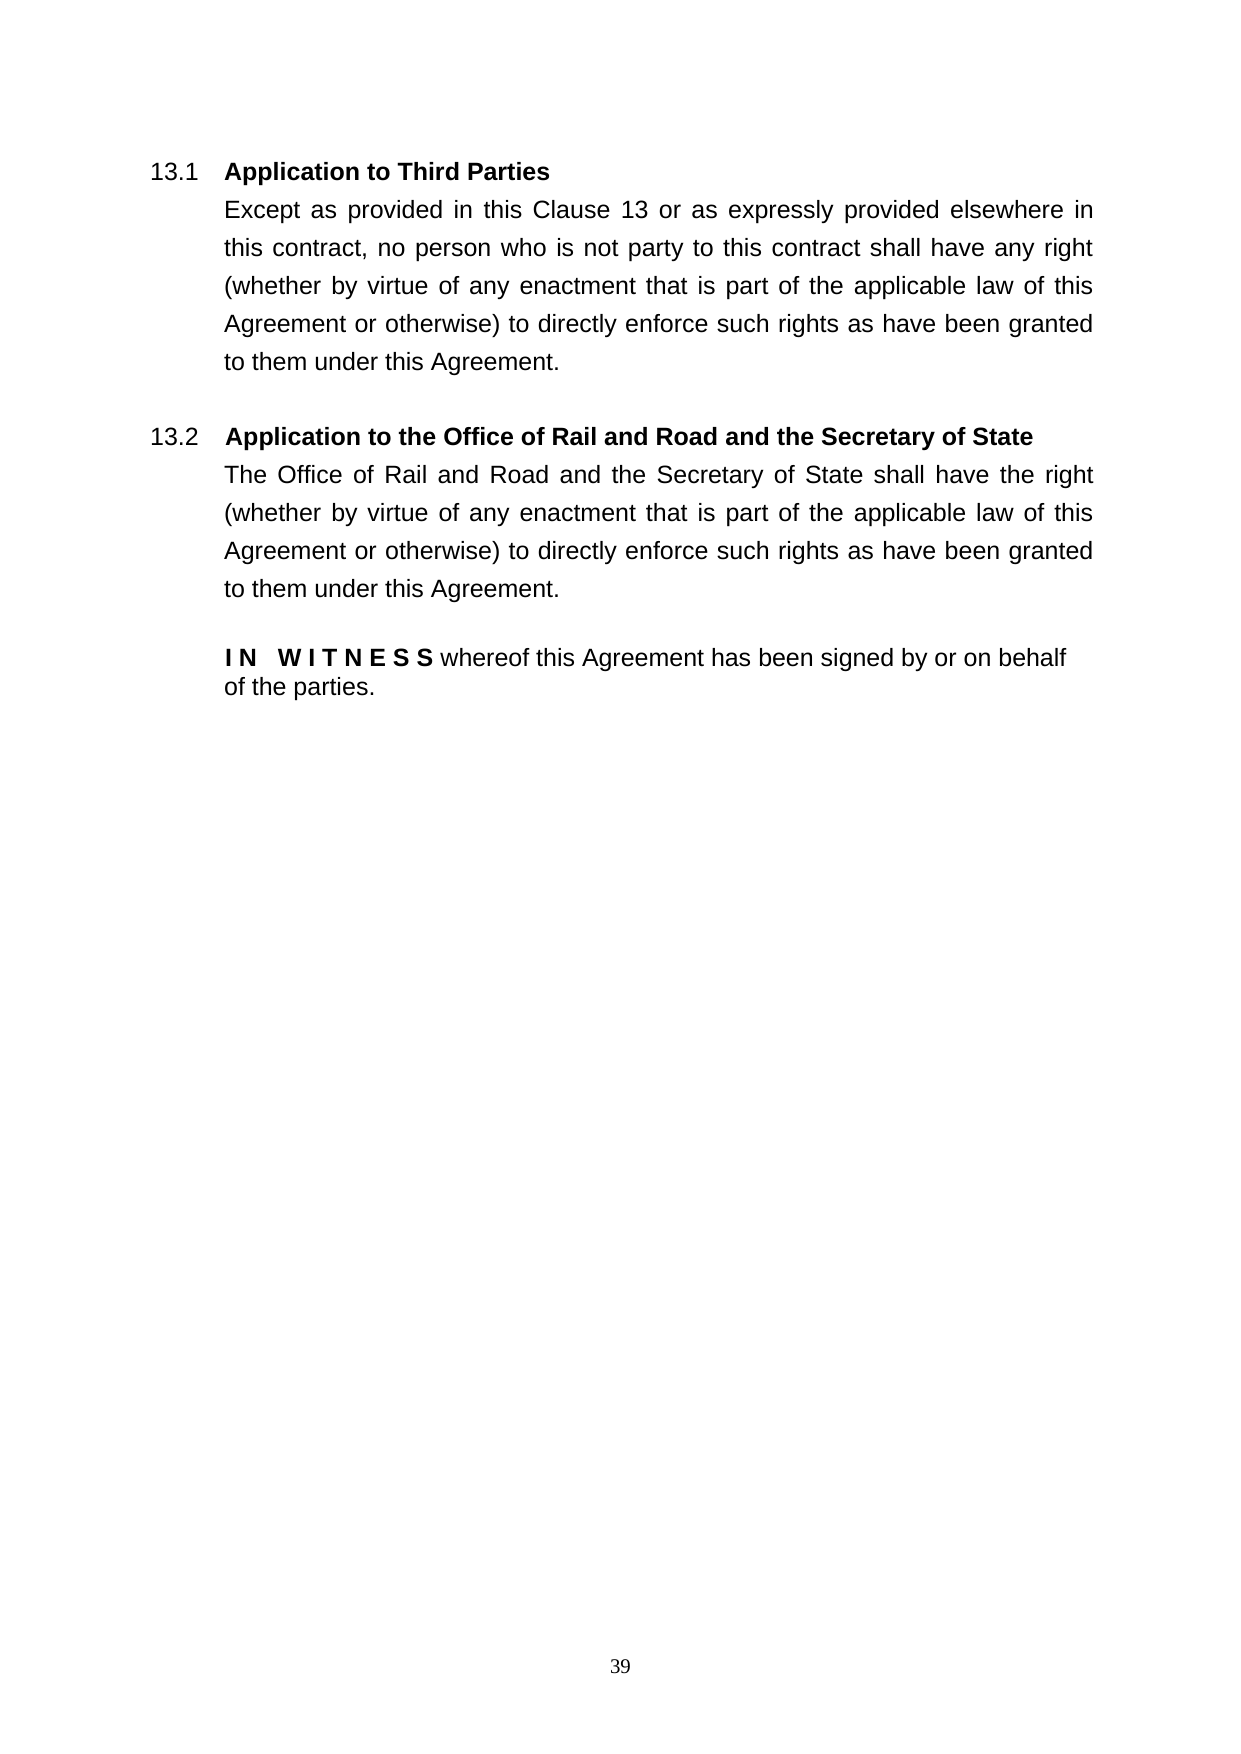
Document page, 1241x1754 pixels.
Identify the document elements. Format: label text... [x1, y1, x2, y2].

text 13.2 Application to the Office of Rail and Road and the Secretary of State [150, 415, 1095, 453]
text 13.1 Application to Third Parties [150, 150, 1095, 188]
text Except as provided in this Clause 13 or as expressly provided elsewhere in this contract, no person who is not party to this contract shall have any right (whether by virtue of any enactment that is part of the applicable law of this Agreement or otherwise) to directly enforce such rights as have been granted to them under this Agreement. [224, 188, 1095, 377]
text I N W I T N E S S whereof this Agreement has been signed by or on behalf of the parties. [224, 643, 1090, 700]
text The Office of Rail and Road and the Secretary of State shall have the right (whether by virtue of any enactment that is part of the applicable law of this Agreement or otherwise) to directly enforce such rights as have been granted to them under this Agreement. [224, 453, 1095, 605]
